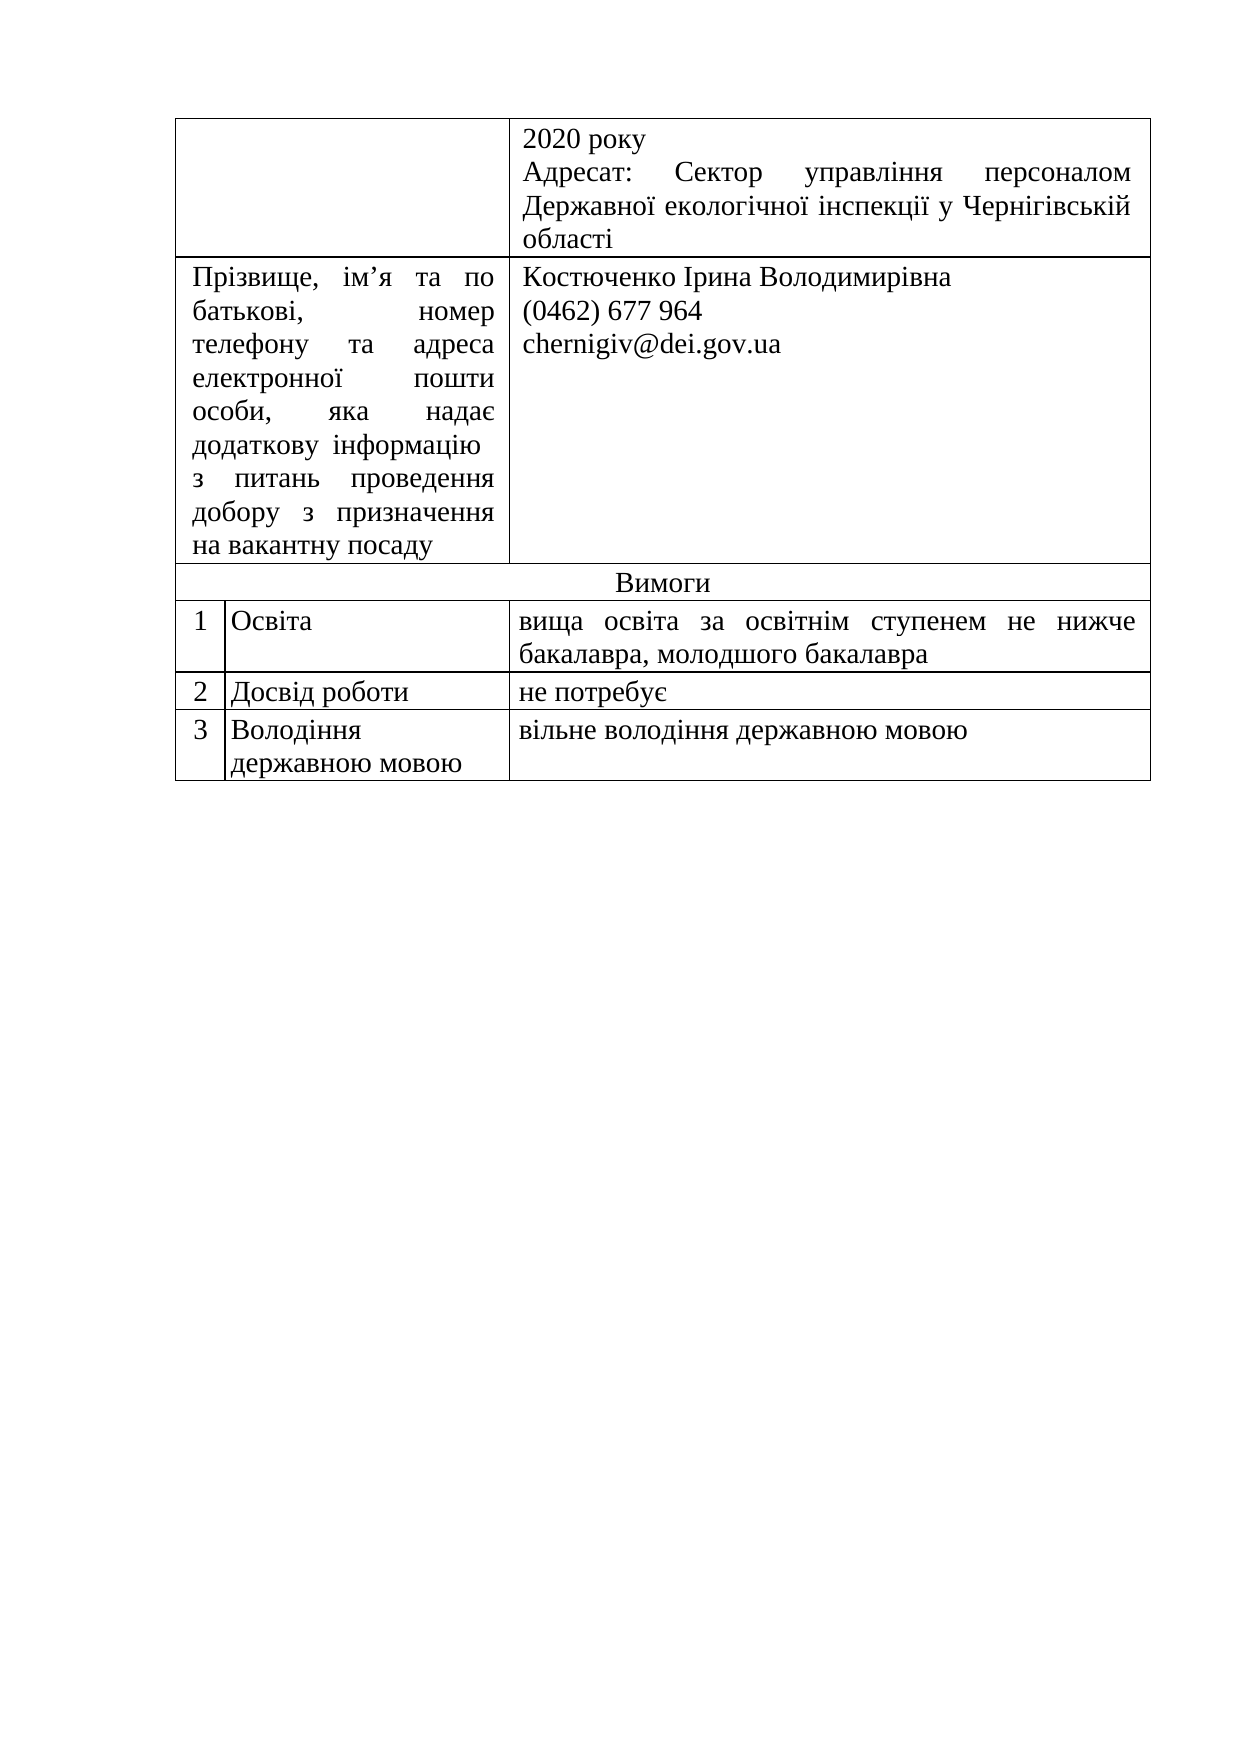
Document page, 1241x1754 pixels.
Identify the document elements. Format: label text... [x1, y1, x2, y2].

table_cell Освіта [226, 601, 509, 671]
table_cell Костюченко Ірина Володимирівна (0462) 677 964 chernigiv@dei.gov.ua [510, 258, 1150, 562]
table_cell Досвід роботи [226, 673, 509, 709]
table_cell 1 [176, 601, 224, 671]
table_cell вища освіта за освітнім ступенем не нижче бакалавра, молодшого бакалавра [510, 601, 1150, 671]
table_cell Вимоги [176, 564, 1150, 600]
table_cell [176, 119, 509, 256]
table_cell 2 [176, 673, 224, 709]
table_cell вільне володіння державною мовою [510, 710, 1150, 780]
table_cell не потребує [510, 673, 1150, 709]
table_cell Володіння державною мовою [226, 710, 509, 780]
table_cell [510, 119, 1150, 256]
table_cell 3 [176, 710, 224, 780]
table_cell Прізвище, ім’я та по батькові, номер телефону та адреса електронної пошти особи, яка надає додаткову інформацію з питань проведення добору з призначення на вакантну посаду [176, 258, 509, 562]
